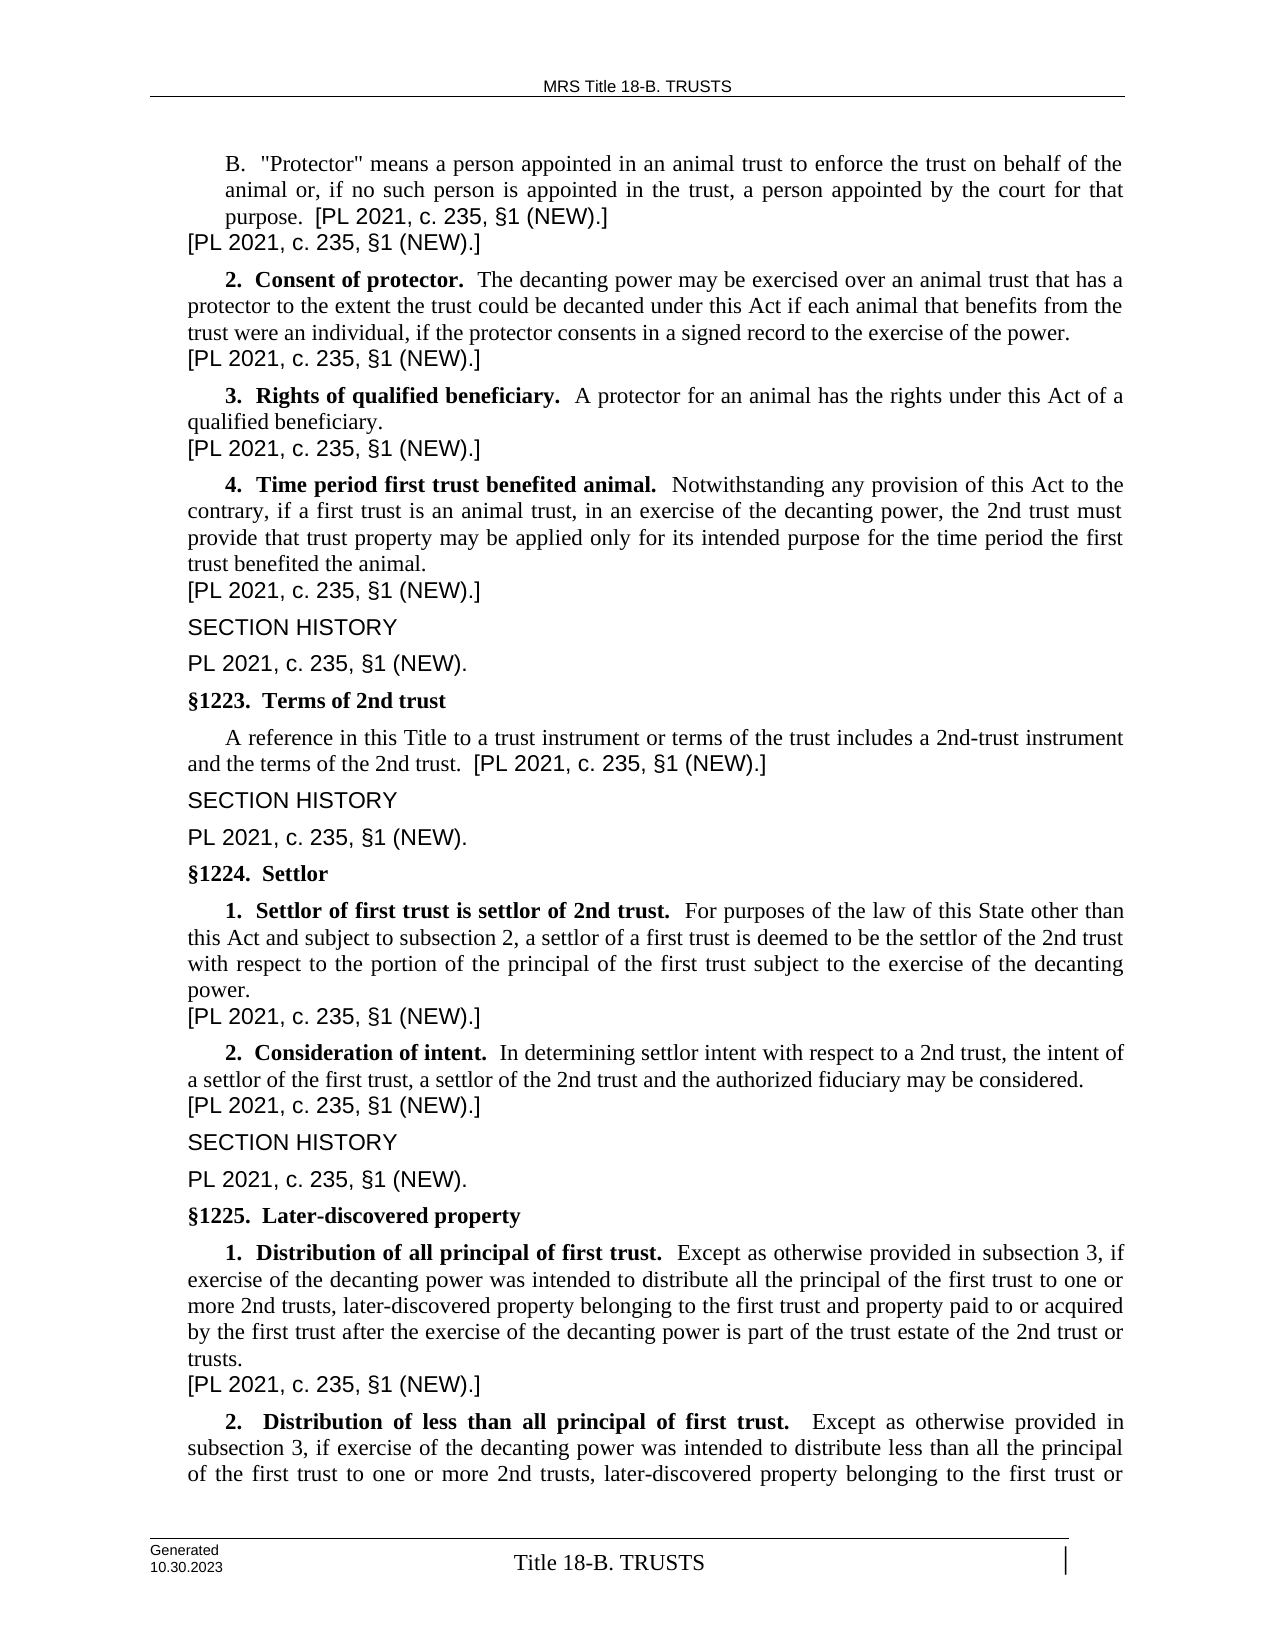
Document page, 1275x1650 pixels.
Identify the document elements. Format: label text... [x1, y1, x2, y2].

text §1224. Settlor [187, 861, 1125, 887]
text §1223. Terms of 2nd trust [187, 687, 1125, 713]
text PL 2021, c. 235, §1 (NEW). [187, 1166, 1125, 1192]
text [PL 2021, c. 235, §1 (NEW).] [187, 434, 1125, 461]
text SECTION HISTORY [187, 787, 1125, 813]
text A reference in this Title to a trust instrument or terms of the trust includes a 2nd-trust instrument and the terms of the 2nd trust. [PL 2021, c. 235, §1 (NEW).] [187, 724, 1125, 777]
text [PL 2021, c. 235, §1 (NEW).] [187, 229, 1125, 256]
text [PL 2021, c. 235, §1 (NEW).] [187, 577, 1125, 603]
text [PL 2021, c. 235, §1 (NEW).] [187, 1003, 1125, 1029]
text B. "Protector" means a person appointed in an animal trust to enforce the trust on behalf of the animal or, if no such person is appointed in the trust, a person appointed by the court for that purpose. [PL 2021, c. 235, §1 (NEW).] [225, 150, 1125, 229]
text 3. Rights of qualified beneficiary. A protector for an animal has the rights under this Act of a qualified beneficiary. [187, 382, 1125, 434]
text §1225. Later-discovered property [187, 1202, 1125, 1229]
text 2. Consideration of intent. In determining settlor intent with respect to a 2nd trust, the intent of a settlor of the first trust, a settlor of the 2nd trust and the authorized fiduciary may be considered. [187, 1039, 1125, 1092]
text SECTION HISTORY [187, 613, 1125, 640]
text 2. Consent of protector. The decanting power may be exercised over an animal trust that has a protector to the extent the trust could be decanted under this Act if each animal that benefits from the trust were an individual, if the protector consents in a signed record to the exercise of the power. [187, 266, 1125, 345]
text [187, 1408, 1125, 1487]
text PL 2021, c. 235, §1 (NEW). [187, 824, 1125, 850]
text SECTION HISTORY [187, 1129, 1125, 1155]
text [PL 2021, c. 235, §1 (NEW).] [187, 1371, 1125, 1397]
text 4. Time period first trust benefited animal. Notwithstanding any provision of this Act to the contrary, if a first trust is an animal trust, in an exercise of the decanting power, the 2nd trust must provide that trust property may be applied only for its intended purpose for the time period the first trust benefited the animal. [187, 471, 1125, 577]
text PL 2021, c. 235, §1 (NEW). [187, 650, 1125, 677]
text 1. Settlor of first trust is settlor of 2nd trust. For purposes of the law of this State other than this Act and subject to subsection 2, a settlor of a first trust is deemed to be the settlor of the 2nd trust with respect to the portion of the principal of the first trust subject to the exercise of the decanting power. [187, 897, 1125, 1003]
text 1. Distribution of all principal of first trust. Except as otherwise provided in subsection 3, if exercise of the decanting power was intended to distribute all the principal of the first trust to one or more 2nd trusts, later-discovered property belonging to the first trust and property paid to or acquired by the first trust after the exercise of the decanting power is part of the trust estate of the 2nd trust or trusts. [187, 1239, 1125, 1371]
text [PL 2021, c. 235, §1 (NEW).] [187, 345, 1125, 371]
text [PL 2021, c. 235, §1 (NEW).] [187, 1092, 1125, 1118]
